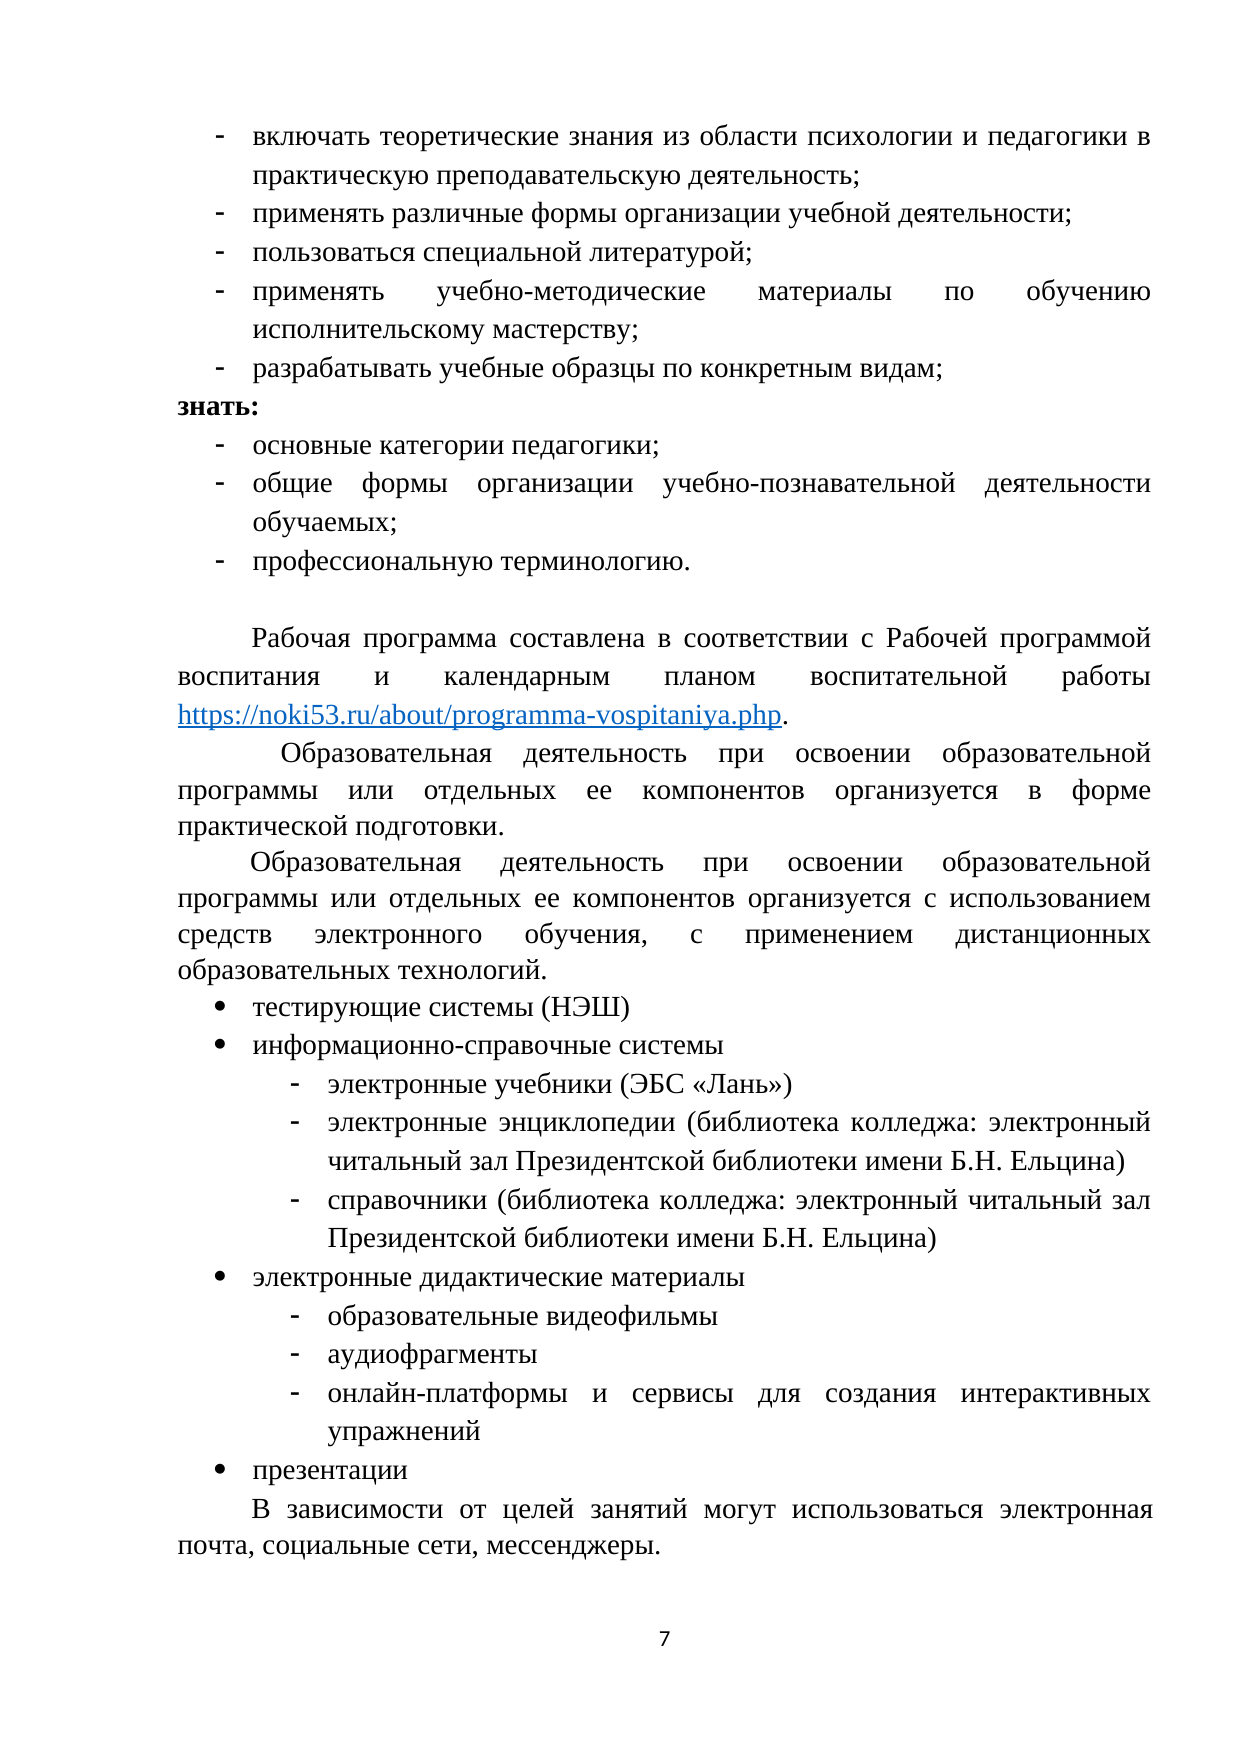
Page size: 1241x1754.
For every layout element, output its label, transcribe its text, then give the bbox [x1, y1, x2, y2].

list профессиональную терминологию. [215, 543, 1152, 576]
list Образовательная деятельность при освоении образовательной программы или отдельных ее компонентов организуется в форме практической подготовки. [177, 736, 1152, 841]
list презентации [215, 1452, 1152, 1486]
list включать теоретические знания из области психологии и педагогики в практическую преподавательскую деятельность; [215, 118, 1152, 190]
list Образовательная деятельность при освоении образовательной программы или отдельных ее компонентов организуется с использованием средств электронного обучения, с применением дистанционных образовательных технологий. [177, 844, 1152, 986]
list справочники (библиотека колледжа: электронный читальный зал Президентской библиотеки имени Б.Н. Ельцина) [290, 1182, 1152, 1254]
list образовательные видеофильмы [290, 1298, 1152, 1331]
list основные категории педагогики; [215, 427, 1152, 461]
text Рабочая программа составлена в соответствии с Рабочей программой воспитания и календарным планом воспитательной работы https://noki53.ru/about/programma-vospitaniya.php. [177, 620, 1152, 731]
list электронные учебники (ЭБС «Лань») [290, 1066, 1152, 1099]
list онлайн-платформы и сервисы для создания интерактивных упражнений [290, 1375, 1152, 1447]
list пользоваться специальной литературой; [215, 234, 1152, 268]
list общие формы организации учебно-познавательной деятельности обучаемых; [215, 466, 1152, 538]
list аудиофрагменты [290, 1336, 1152, 1370]
list тестирующие системы (НЭШ) [215, 989, 1152, 1022]
list применять учебно-методические материалы по обучению исполнительскому мастерству; [215, 273, 1152, 345]
list разрабатывать учебные образцы по конкретным видам; [215, 350, 1152, 383]
list применять различные формы организации учебной деятельности; [215, 195, 1152, 229]
text В зависимости от целей занятий могут использоваться электронная почта, социальные сети, мессенджеры. [177, 1491, 1154, 1560]
list электронные энциклопедии (библиотека колледжа: электронный читальный зал Президентской библиотеки имени Б.Н. Ельцина) [290, 1104, 1152, 1177]
list электронные дидактические материалы [215, 1259, 1152, 1293]
text знать: [177, 388, 1152, 422]
list информационно-справочные системы [215, 1027, 1152, 1061]
